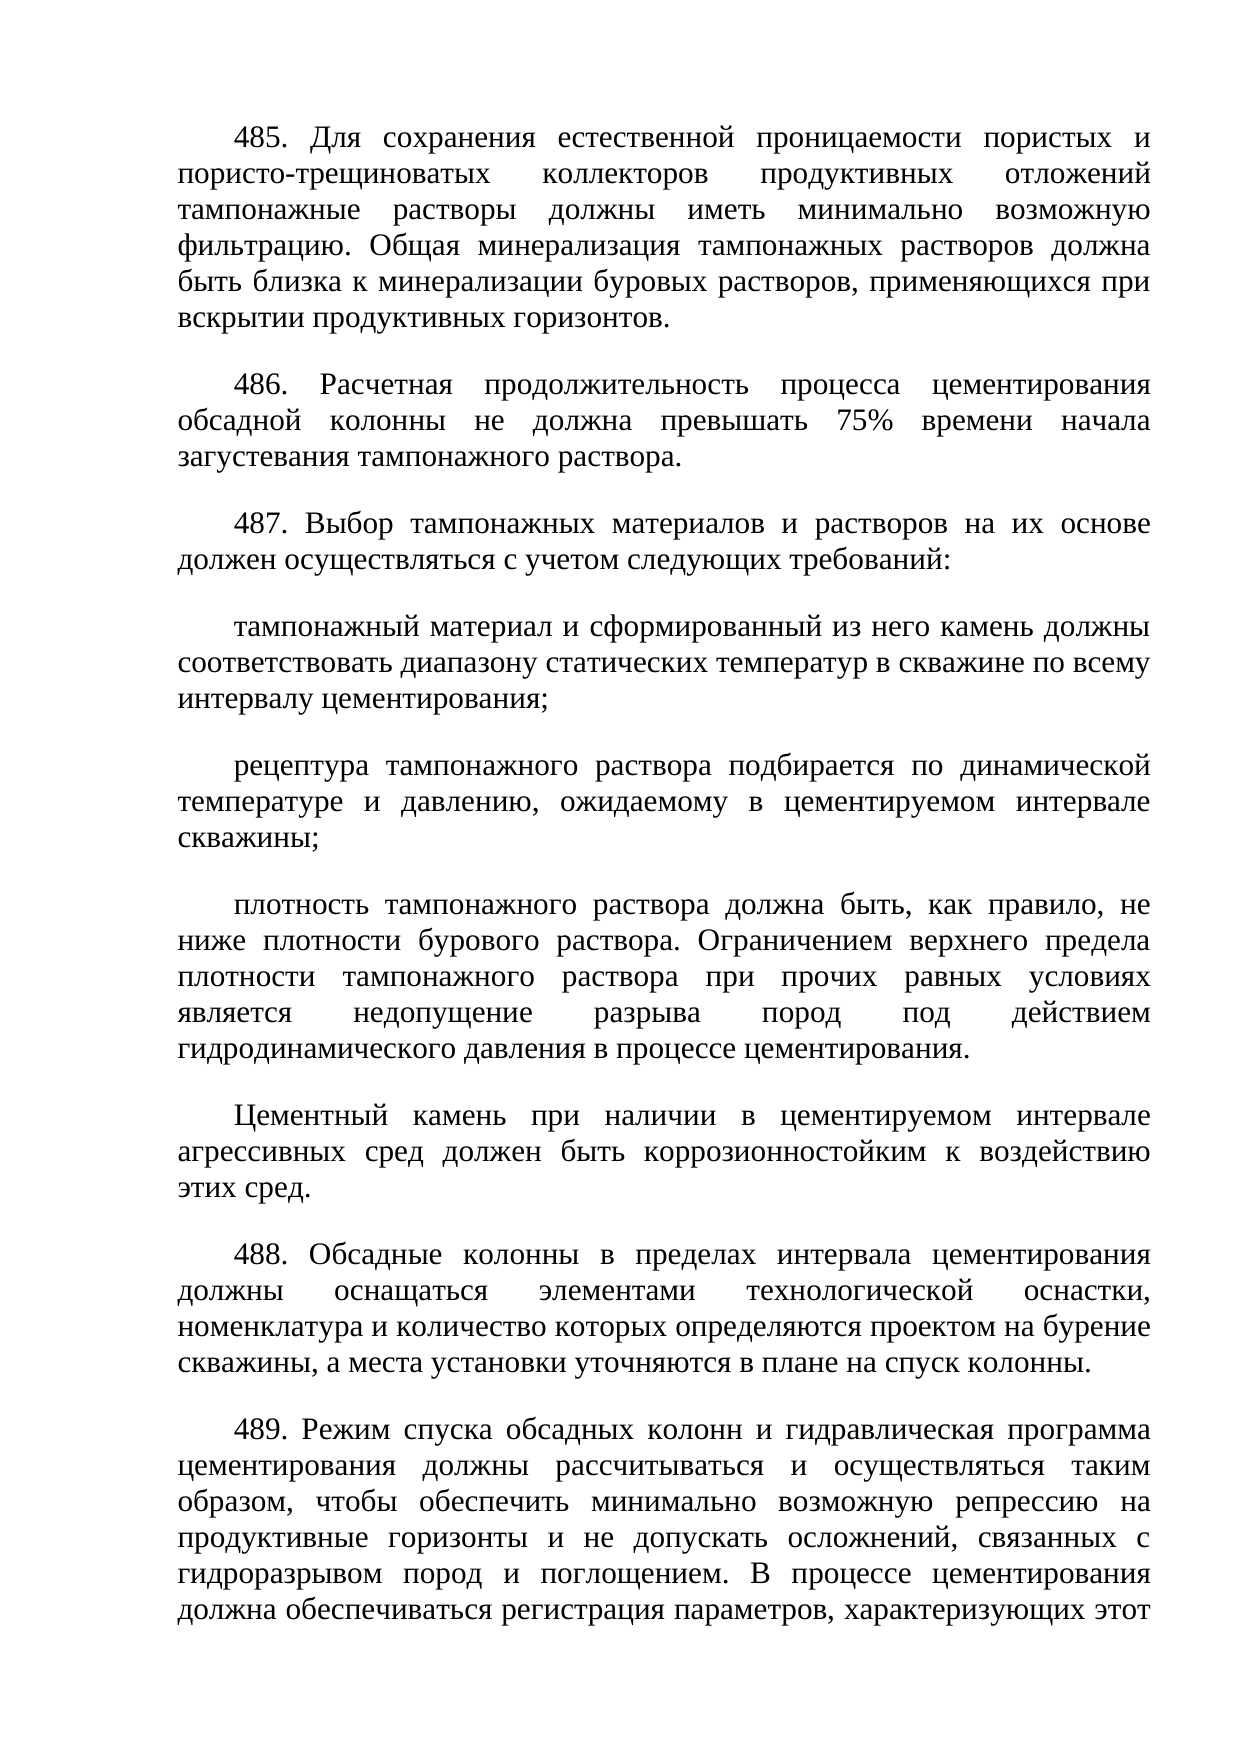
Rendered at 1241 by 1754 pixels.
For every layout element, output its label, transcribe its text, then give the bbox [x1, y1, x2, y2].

text 487. Выбор тампонажных материалов и растворов на их основе должен осуществляться с учетом следующих требований: [177, 504, 1152, 576]
text тампонажный материал и сформированный из него камень должны соответствовать диапазону статических температур в скважине по всему интервалу цементирования; [177, 607, 1152, 715]
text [177, 1410, 1152, 1626]
text плотность тампонажного раствора должна быть, как правило, не ниже плотности бурового раствора. Ограничением верхнего предела плотности тампонажного раствора при прочих равных условиях является недопущение разрыва пород под действием гидродинамического давления в процессе цементирования. [177, 885, 1152, 1065]
text рецептура тампонажного раствора подбирается по динамической температуре и давлению, ожидаемому в цементируемом интервале скважины; [177, 746, 1152, 854]
text 488. Обсадные колонны в пределах интервала цементирования должны оснащаться элементами технологической оснастки, номенклатура и количество которых определяются проектом на бурение скважины, а места установки уточняются в плане на спуск колонны. [177, 1235, 1152, 1379]
text 485. Для сохранения естественной проницаемости пористых и пористо-трещиноватых коллекторов продуктивных отложений тампонажные растворы должны иметь минимально возможную фильтрацию. Общая минерализация тампонажных растворов должна быть близка к минерализации буровых растворов, применяющихся при вскрытии продуктивных горизонтов. [177, 118, 1152, 334]
text 486. Расчетная продолжительность процесса цементирования обсадной колонны не должна превышать 75% времени начала загустевания тампонажного раствора. [177, 365, 1152, 473]
text Цементный камень при наличии в цементируемом интервале агрессивных сред должен быть коррозионностойким к воздействию этих сред. [177, 1096, 1152, 1204]
